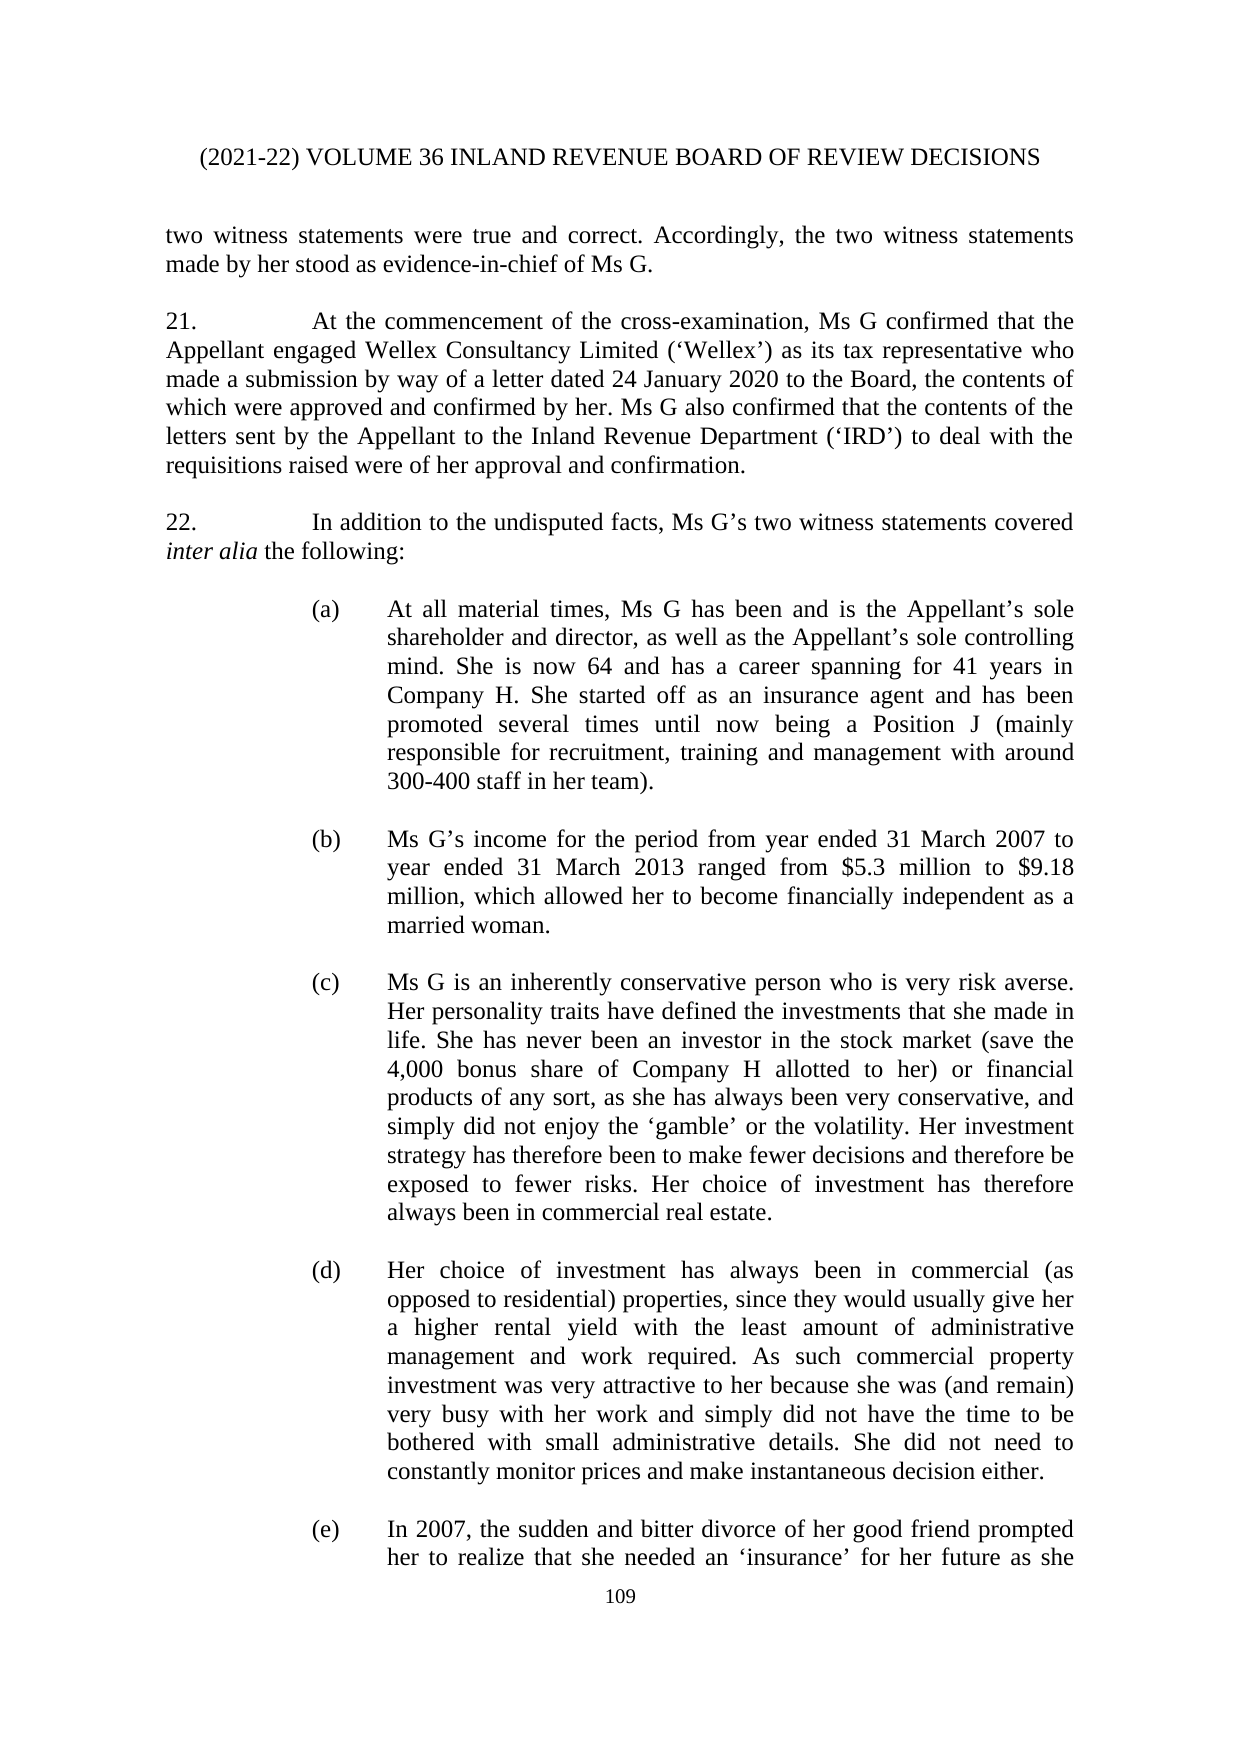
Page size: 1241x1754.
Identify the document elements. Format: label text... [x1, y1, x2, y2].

list 22. In addition to the undisputed facts, Ms G’s two witness statements covered inter alia the following: [166, 507, 1075, 565]
list 21. At the commencement of the cross-examination, Ms G confirmed that the Appellant engaged Wellex Consultancy Limited (‘Wellex’) as its tax representative who made a submission by way of a letter dated 24 January 2020 to the Board, the contents of which were approved and confirmed by her. Ms G also confirmed that the contents of the letters sent by the Appellant to the Inland Revenue Department (‘IRD’) to deal with the requisitions raised were of her approval and confirmation. [166, 306, 1075, 479]
list Her choice of investment has always been in commercial (as opposed to residential) properties, since they would usually give her a higher rental yield with the least amount of administrative management and work required. As such commercial property investment was very attractive to her because she was (and remain) very busy with her work and simply did not have the time to be bothered with small administrative details. She did not need to constantly monitor prices and make instantaneous decision either. [312, 1255, 1075, 1485]
list Ms G’s income for the period from year ended 31 March 2007 to year ended 31 March 2013 ranged from $5.3 million to $9.18 million, which allowed her to become financially independent as a married woman. [312, 824, 1075, 939]
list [312, 1514, 1075, 1571]
list Ms G is an inherently conservative person who is very risk averse. Her personality traits have defined the investments that she made in life. She has never been an investor in the stock market (save the 4,000 bonus share of Company H allotted to her) or financial products of any sort, as she has always been very conservative, and simply did not enjoy the ‘gamble’ or the volatility. Her investment strategy has therefore been to make fewer decisions and therefore be exposed to fewer risks. Her choice of investment has therefore always been in commercial real estate. [312, 967, 1075, 1226]
list At all material times, Ms G has been and is the Appellant’s sole shareholder and director, as well as the Appellant’s sole controlling mind. She is now 64 and has a career spanning for 41 years in Company H. She started off as an insurance agent and has been promoted several times until now being a Position J (mainly responsible for recruitment, training and management with around 300-400 staff in her team). [312, 594, 1075, 795]
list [165, 220, 1075, 277]
